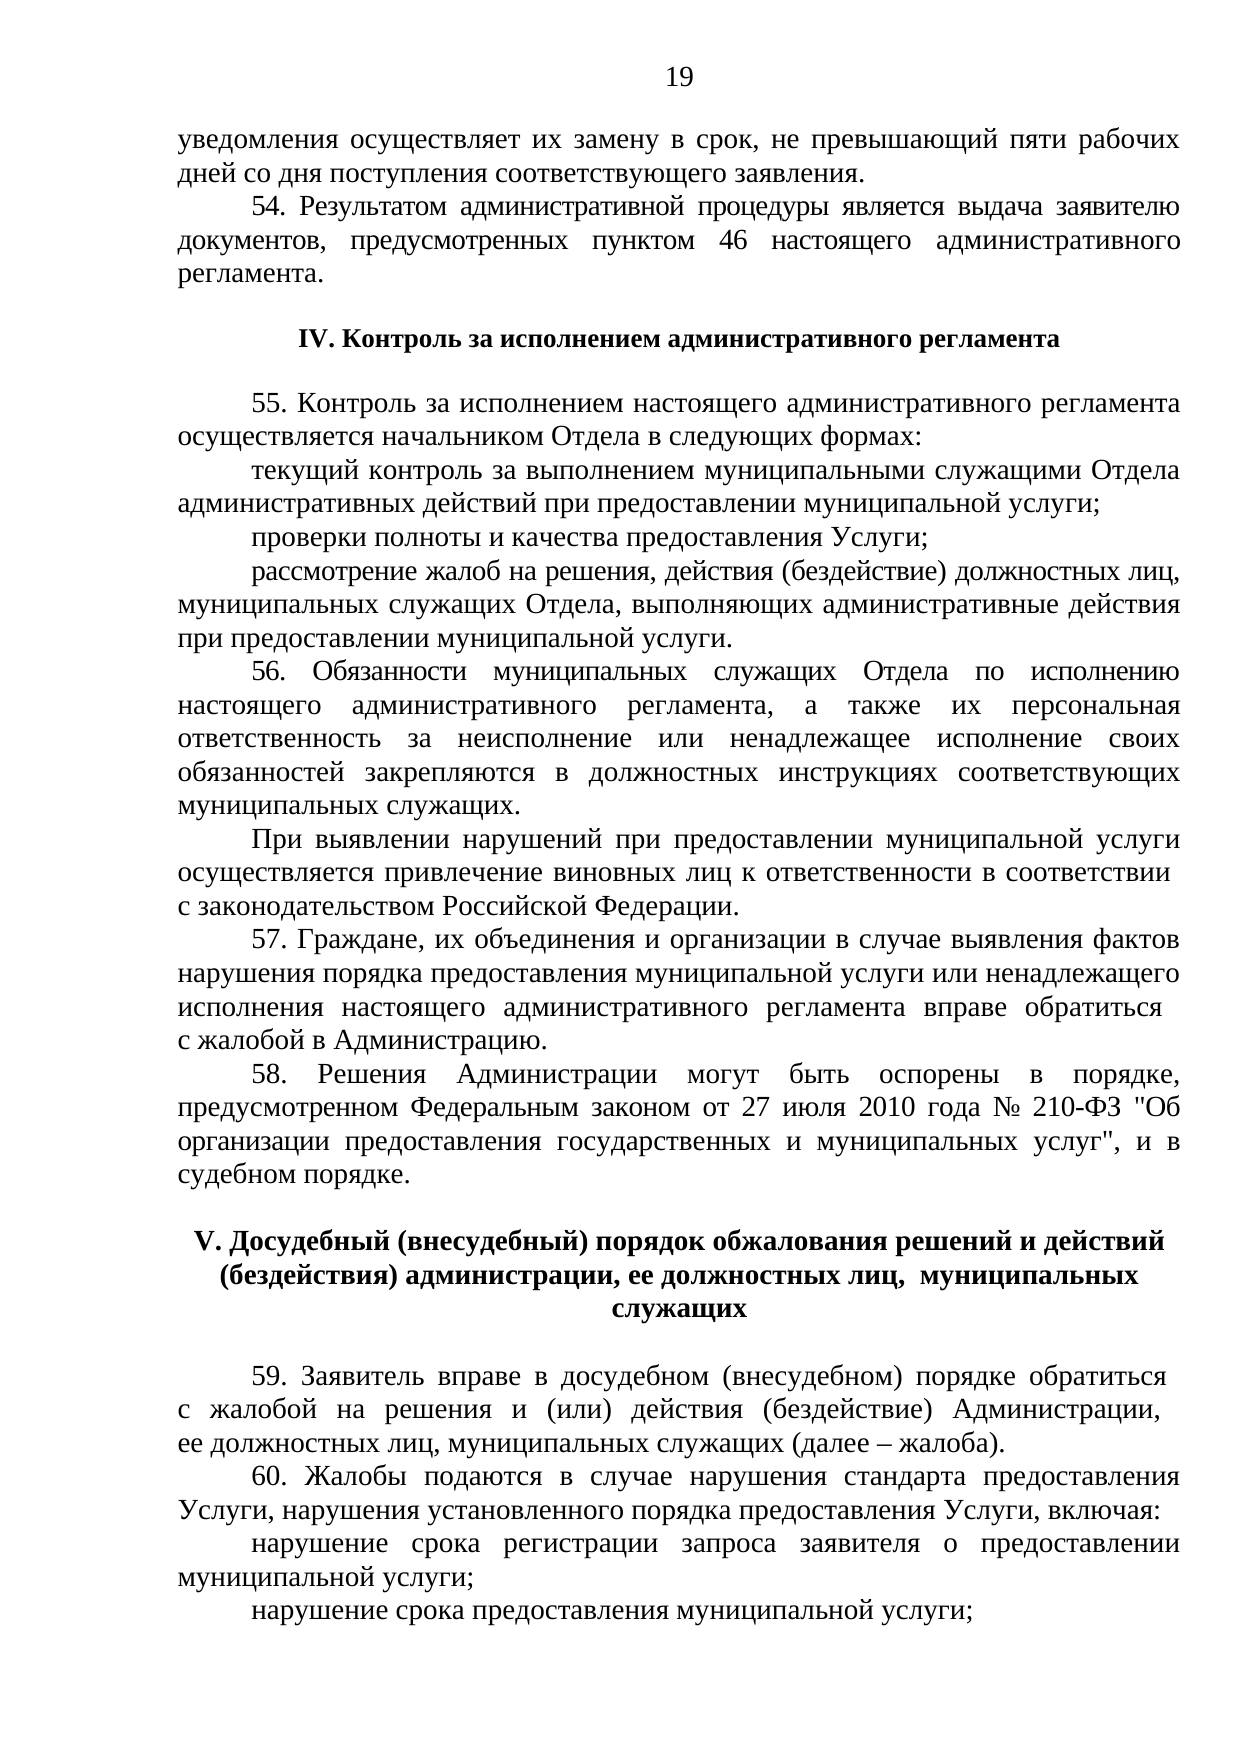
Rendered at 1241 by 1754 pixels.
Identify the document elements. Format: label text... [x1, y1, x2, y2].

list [177, 121, 1181, 188]
text нарушение срока регистрации запроса заявителя о предоставлении муниципальной услуги; [177, 1525, 1181, 1592]
text 60. Жалобы подаются в случае нарушения стандарта предоставления Услуги, нарушения установленного порядка предоставления Услуги, включая: [177, 1458, 1181, 1525]
text 59. Заявитель вправе в досудебном (внесудебном) порядке обратиться с жалобой на решения и (или) действия (бездействие) Администрации, ее должностных лиц, муниципальных служащих (далее – жалоба). [177, 1358, 1181, 1458]
text 56. Обязанности муниципальных служащих Отдела по исполнению настоящего административного регламента, а также их персональная ответственность за неисполнение или ненадлежащее исполнение своих обязанностей закрепляются в должностных инструкциях соответствующих муниципальных служащих. [177, 653, 1181, 821]
text 57. Граждане, их объединения и организации в случае выявления фактов нарушения порядка предоставления муниципальной услуги или ненадлежащего исполнения настоящего административного регламента вправе обратиться с жалобой в Администрацию. [177, 922, 1181, 1056]
text нарушение срока предоставления муниципальной услуги; [177, 1592, 1181, 1626]
text текущий контроль за выполнением муниципальными служащими Отдела административных действий при предоставлении муниципальной услуги; [177, 452, 1181, 519]
text V. Досудебный (внесудебный) порядок обжалования решений и действий (бездействия) администрации, ее должностных лиц, муниципальных служащих [177, 1223, 1181, 1324]
list 54. Результатом административной процедуры является выдача заявителю документов, предусмотренных пунктом 46 настоящего административного регламента. [177, 188, 1181, 289]
text проверки полноты и качества предоставления Услуги; [177, 519, 1181, 553]
text рассмотрение жалоб на решения, действия (бездействие) должностных лиц, муниципальных служащих Отдела, выполняющих административные действия при предоставлении муниципальной услуги. [177, 553, 1181, 653]
text 55. Контроль за исполнением настоящего административного регламента осуществляется начальником Отдела в следующих формах: [177, 385, 1181, 452]
text IV. Контроль за исполнением административного регламента [177, 323, 1181, 354]
text При выявлении нарушений при предоставлении муниципальной услуги осуществляется привлечение виновных лиц к ответственности в соответствии с законодательством Российской Федерации. [177, 821, 1181, 922]
text 58. Решения Администрации могут быть оспорены в порядке, предусмотренном Федеральным законом от 27 июля 2010 года № 210-ФЗ "Об организации предоставления государственных и муниципальных услуг", и в судебном порядке. [177, 1056, 1181, 1190]
